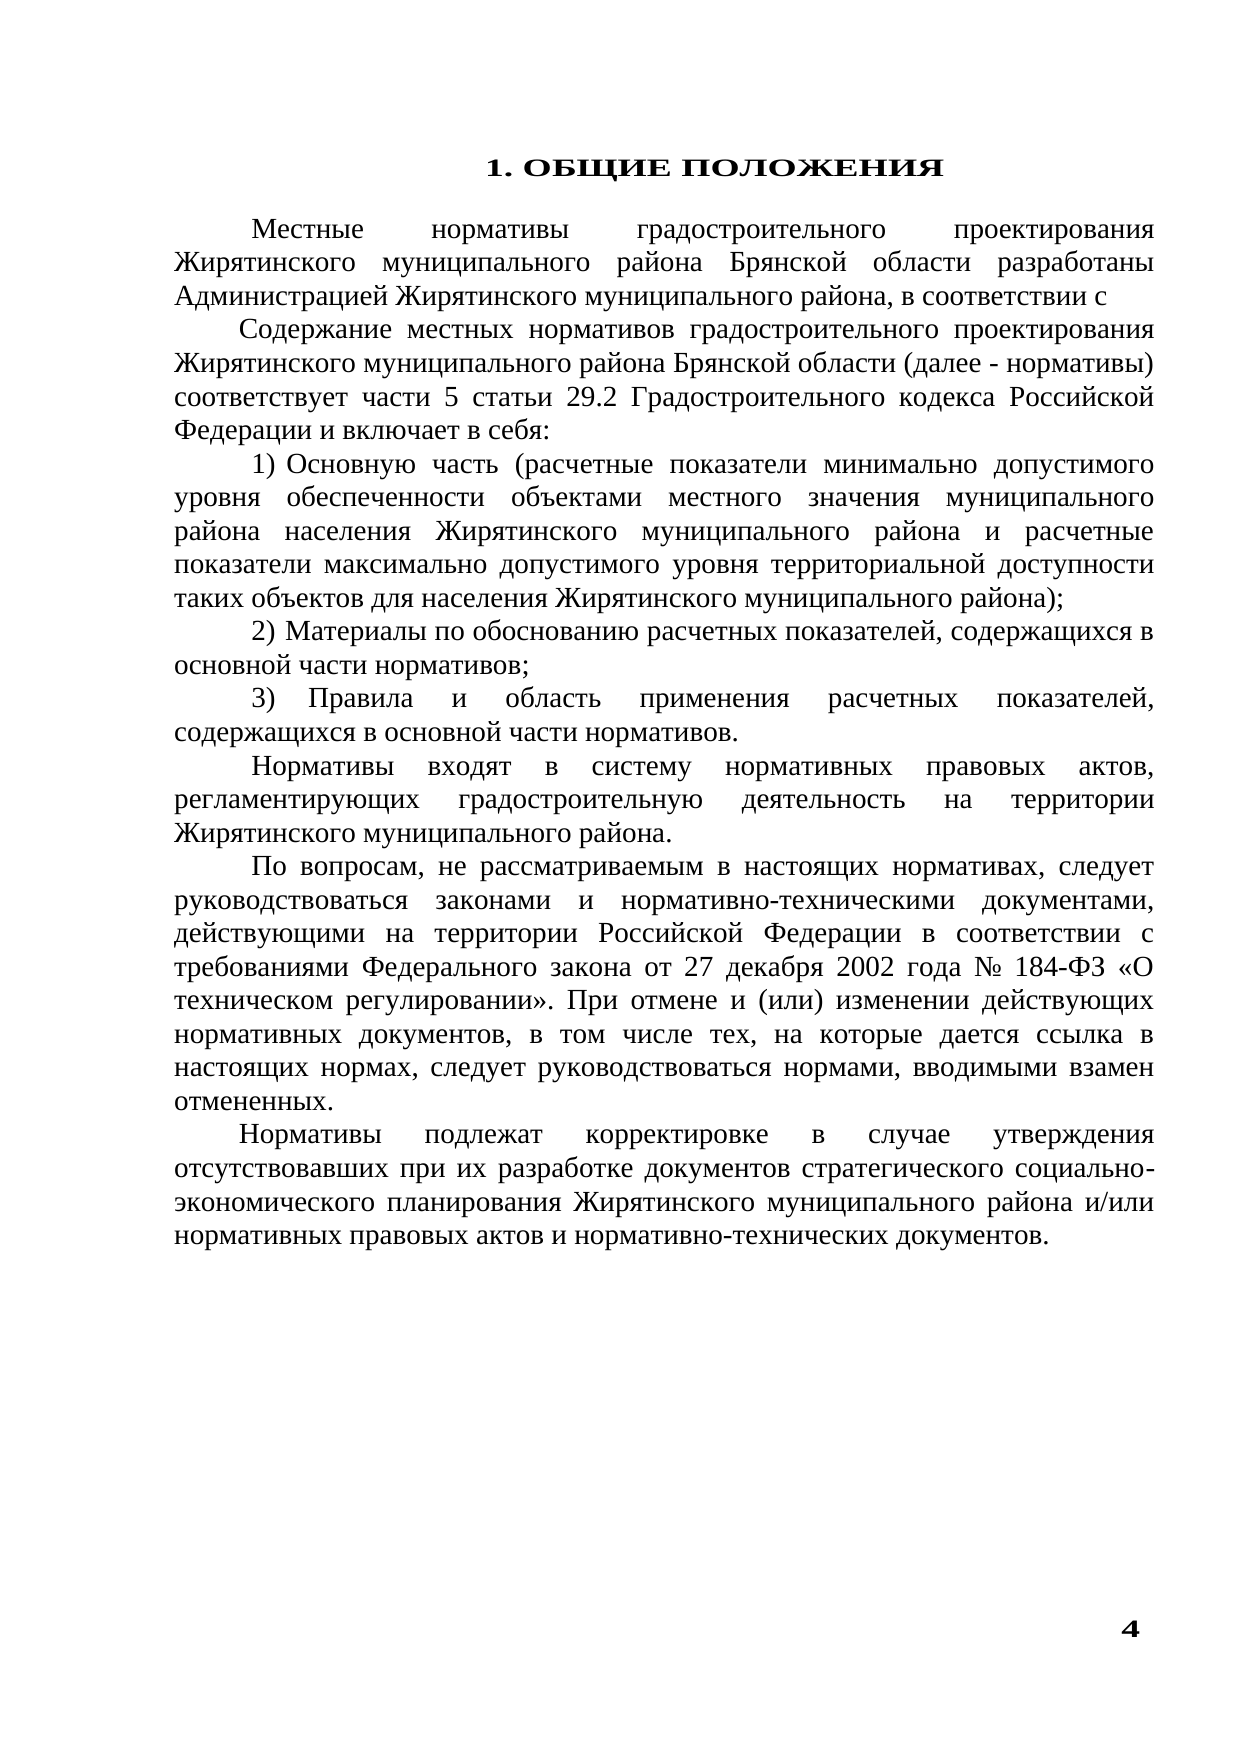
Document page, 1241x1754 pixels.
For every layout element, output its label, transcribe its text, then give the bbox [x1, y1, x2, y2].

list Правила и область применения расчетных показателей, содержащихся в основной части нормативов. [174, 681, 1155, 748]
text Местные нормативы градостроительного проектирования Жирятинского муниципального района Брянской области разработаны Администрацией Жирятинского муниципального района, в соответствии с [174, 211, 1155, 312]
text 1. ОБЩИЕ ПОЛОЖЕНИЯ [485, 156, 944, 181]
text 4 [1121, 1618, 1140, 1643]
text Нормативы подлежат корректировке в случае утверждения отсутствовавших при их разработке документов стратегического социальноэкономического планирования Жирятинского муниципального района и/или нормативных правовых актов и нормативно-технических документов. [174, 1117, 1155, 1251]
text Нормативы входят в систему нормативных правовых актов, регламентирующих градостроительную деятельность на территории Жирятинского муниципального района. [174, 748, 1155, 849]
list Материалы по обоснованию расчетных показателей, содержащихся в основной части нормативов; [174, 614, 1155, 681]
list Основную часть (расчетные показатели минимально допустимого уровня обеспеченности объектами местного значения муниципального района населения Жирятинского муниципального района и расчетные показатели максимально допустимого уровня территориальной доступности таких объектов для населения Жирятинского муниципального района); [174, 446, 1155, 614]
text По вопросам, не рассматриваемым в настоящих нормативах, следует руководствоваться законами и нормативно-техническими документами, действующими на территории Российской Федерации в соответствии с требованиями Федерального закона от 27 декабря 2002 года № 184-ФЗ «О техническом регулировании». При отмене и (или) изменении действующих нормативных документов, в том числе тех, на которые дается ссылка в настоящих нормах, следует руководствоваться нормами, вводимыми взамен отмененных. [174, 849, 1155, 1117]
text Содержание местных нормативов градостроительного проектирования Жирятинского муниципального района Брянской области (далее - нормативы) соответствует части 5 статьи 29.2 Градостроительного кодекса Российской Федерации и включает в себя: [174, 312, 1155, 446]
